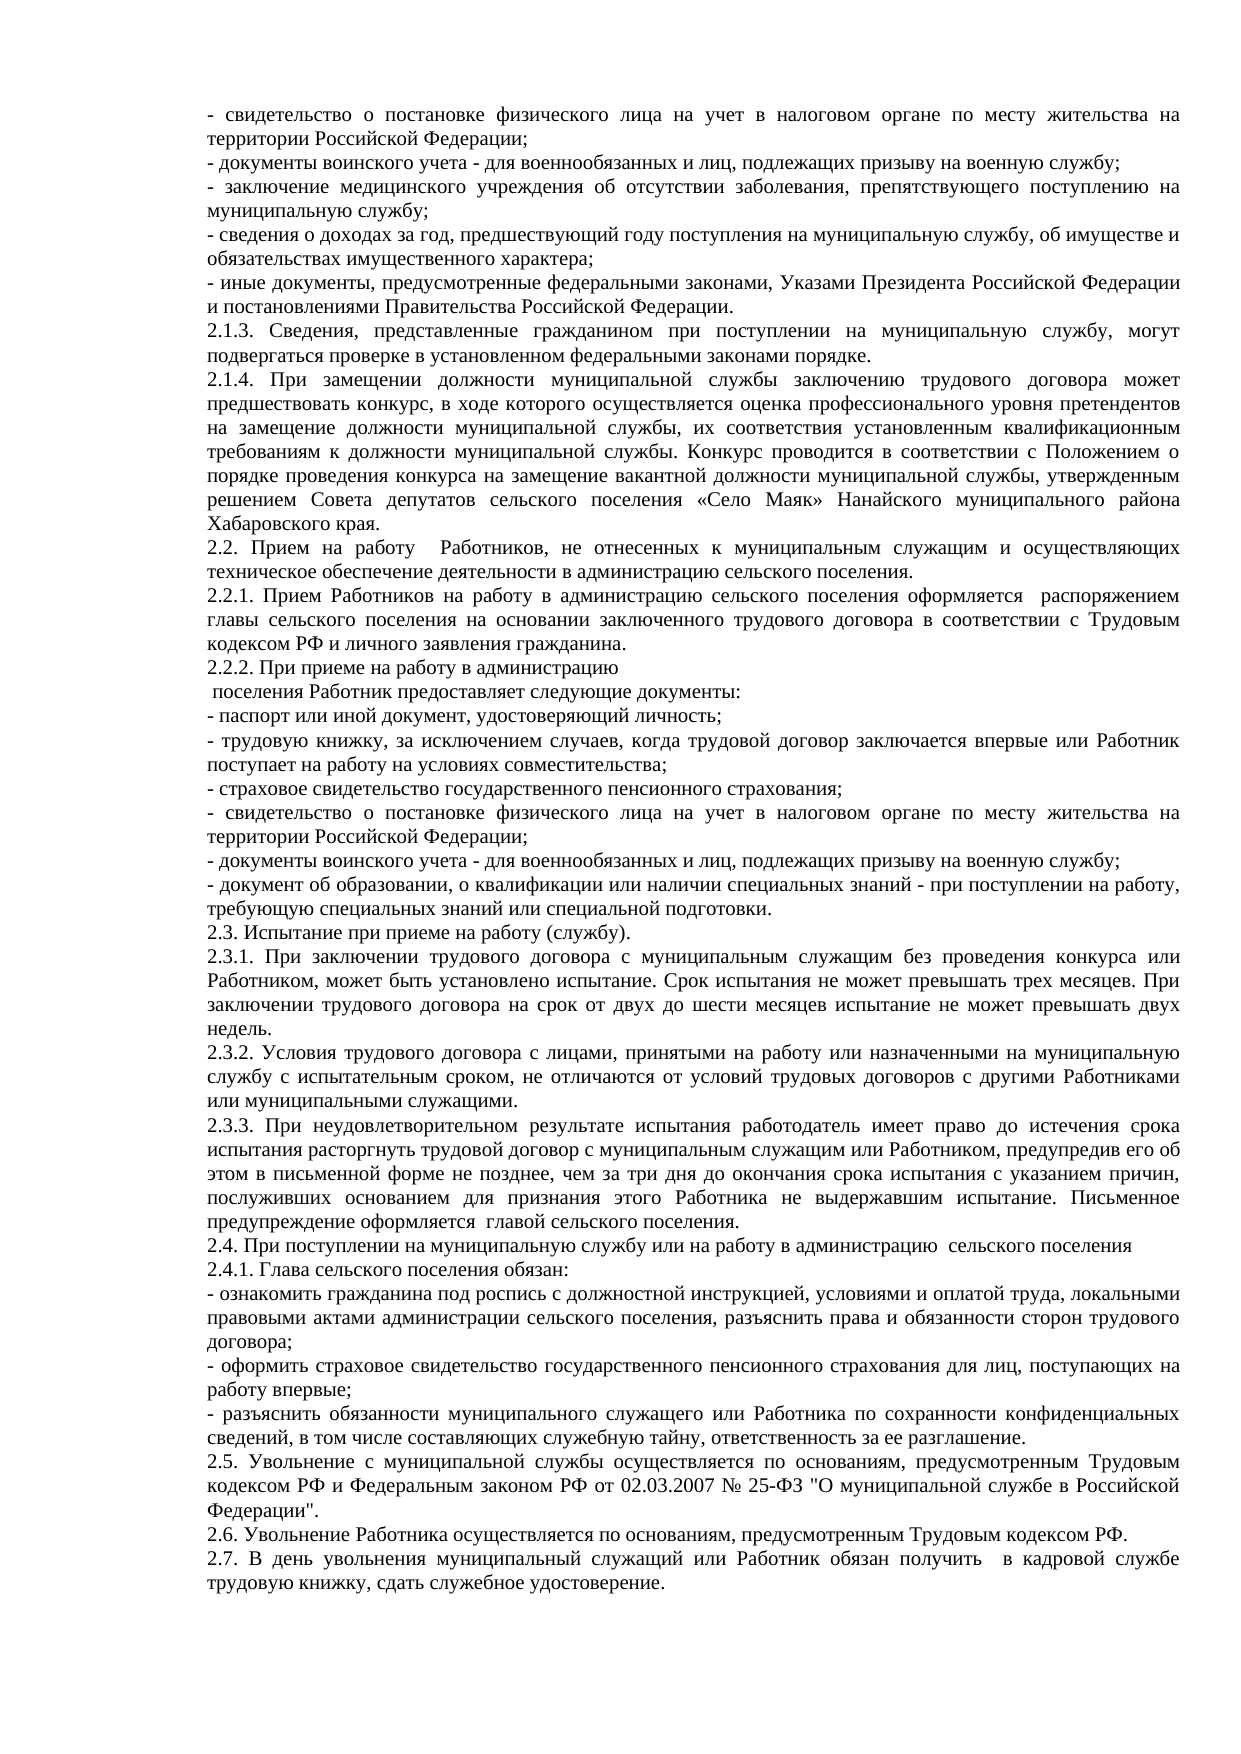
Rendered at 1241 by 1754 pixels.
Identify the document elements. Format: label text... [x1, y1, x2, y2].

text - паспорт или иной документ, удостоверяющий личность; [207, 703, 1181, 727]
text 2.7. В день увольнения муниципальный служащий или Работник обязан получить в кадровой службе трудовую книжку, сдать служебное удостоверение. [207, 1546, 1181, 1594]
text 2.2.2. При приеме на работу в администрацию [207, 655, 1181, 679]
text 2.2.1. Прием Работников на работу в администрацию сельского поселения оформляется распоряжением главы сельского поселения на основании заключенного трудового договора в соответствии с Трудовым кодексом РФ и личного заявления гражданина. [207, 583, 1181, 655]
text 2.4. При поступлении на муниципальную службу или на работу в администрацию сельского поселения [207, 1233, 1181, 1257]
text 2.3.2. Условия трудового договора с лицами, принятыми на работу или назначенными на муниципальную службу с испытательным сроком, не отличаются от условий трудовых договоров с другими Работниками или муниципальными служащими. [207, 1040, 1181, 1112]
text 2.2. Прием на работу Работников, не отнесенных к муниципальным служащим и осуществляющих техническое обеспечение деятельности в администрацию сельского поселения. [207, 535, 1181, 583]
text - документы воинского учета - для военнообязанных и лиц, подлежащих призыву на военную службу; [207, 150, 1181, 174]
text 2.4.1. Глава сельского поселения обязан: [207, 1257, 1181, 1281]
text поселения Работник предоставляет следующие документы: [207, 679, 1181, 703]
text 2.1.4. При замещении должности муниципальной службы заключению трудового договора может предшествовать конкурс, в ходе которого осуществляется оценка профессионального уровня претендентов на замещение должности муниципальной службы, их соответствия установленным квалификационным требованиям к должности муниципальной службы. Конкурс проводится в соответствии с Положением о порядке проведения конкурса на замещение вакантной должности муниципальной службы, утвержденным решением Совета депутатов сельского поселения «Село Маяк» Нанайского муниципального района Хабаровского края. [207, 367, 1181, 535]
text 2.6. Увольнение Работника осуществляется по основаниям, предусмотренным Трудовым кодексом РФ. [207, 1522, 1181, 1546]
text 2.3. Испытание при приеме на работу (службу). [207, 920, 1181, 944]
text - иные документы, предусмотренные федеральными законами, Указами Президента Российской Федерации и постановлениями Правительства Российской Федерации. [207, 270, 1181, 318]
text - документы воинского учета - для военнообязанных и лиц, подлежащих призыву на военную службу; [207, 848, 1181, 872]
text 2.5. Увольнение с муниципальной службы осуществляется по основаниям, предусмотренным Трудовым кодексом РФ и Федеральным законом РФ от 02.03.2007 № 25-ФЗ "О муниципальной службе в Российской Федерации". [207, 1449, 1181, 1522]
text - свидетельство о постановке физического лица на учет в налоговом органе по месту жительства на территории Российской Федерации; [207, 800, 1181, 848]
text - ознакомить гражданина под роспись с должностной инструкцией, условиями и оплатой труда, локальными правовыми актами администрации сельского поселения, разъяснить права и обязанности сторон трудового договора; [207, 1281, 1181, 1353]
text 2.3.3. При неудовлетворительном результате испытания работодатель имеет право до истечения срока испытания расторгнуть трудовой договор с муниципальным служащим или Работником, предупредив его об этом в письменной форме не позднее, чем за три дня до окончания срока испытания с указанием причин, послуживших основанием для признания этого Работника не выдержавшим испытание. Письменное предупреждение оформляется главой сельского поселения. [207, 1112, 1181, 1233]
text - страховое свидетельство государственного пенсионного страхования; [207, 776, 1181, 800]
text - оформить страховое свидетельство государственного пенсионного страхования для лиц, поступающих на работу впервые; [207, 1353, 1181, 1401]
text - заключение медицинского учреждения об отсутствии заболевания, препятствующего поступлению на муниципальную службу; [207, 174, 1181, 222]
text - документ об образовании, о квалификации или наличии специальных знаний - при поступлении на работу, требующую специальных знаний или специальной подготовки. [207, 872, 1181, 920]
text - свидетельство о постановке физического лица на учет в налоговом органе по месту жительства на территории Российской Федерации; [207, 102, 1181, 150]
text - сведения о доходах за год, предшествующий году поступления на муниципальную службу, об имуществе и обязательствах имущественного характера; [207, 222, 1181, 270]
text - трудовую книжку, за исключением случаев, когда трудовой договор заключается впервые или Работник поступает на работу на условиях совместительства; [207, 727, 1181, 776]
text 2.3.1. При заключении трудового договора с муниципальным служащим без проведения конкурса или Работником, может быть установлено испытание. Срок испытания не может превышать трех месяцев. При заключении трудового договора на срок от двух до шести месяцев испытание не может превышать двух недель. [207, 944, 1181, 1040]
text 2.1.3. Сведения, представленные гражданином при поступлении на муниципальную службу, могут подвергаться проверке в установленном федеральными законами порядке. [207, 318, 1181, 367]
text - разъяснить обязанности муниципального служащего или Работника по сохранности конфиденциальных сведений, в том числе составляющих служебную тайну, ответственность за ее разглашение. [207, 1401, 1181, 1449]
